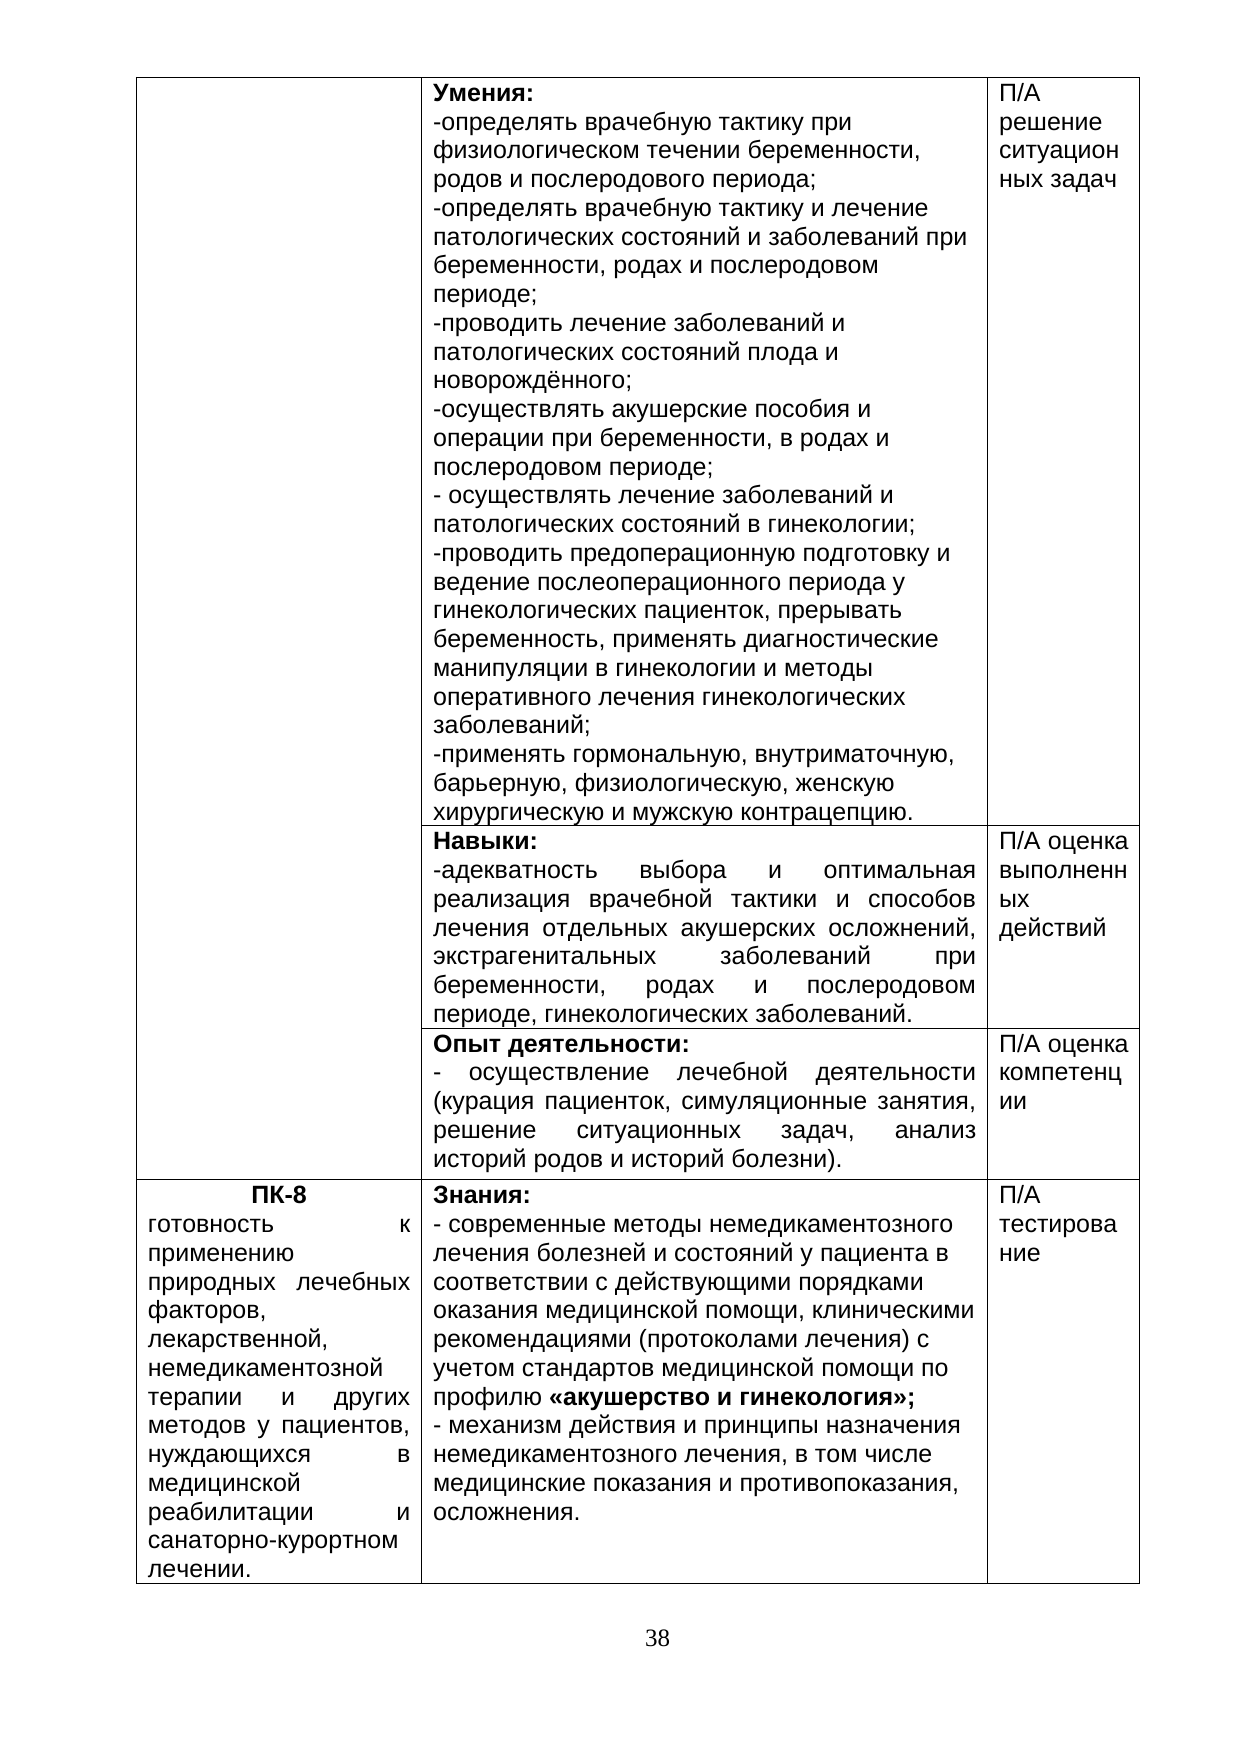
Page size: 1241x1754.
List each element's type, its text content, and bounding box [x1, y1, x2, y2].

table_cell ПК-8 готовность к применению природных лечебных факторов, лекарственной, немедикаментозной терапии и других методов у пациентов, нуждающихся в медицинской реабилитации и санаторно-курортном лечении. [137, 1180, 421, 1583]
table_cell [137, 78, 421, 1179]
table_cell П/А оценка выполненных действий [988, 826, 1139, 1028]
table_cell Умения: -определять врачебную тактику при физиологическом течении беременности, родов и послеродового периода; -определять врачебную тактику и лечение патологических состояний и заболеваний при беременности, родах и послеродовом периоде; -проводить лечение заболеваний и патологических состояний плода и новорождённого; -осуществлять акушерские пособия и операции при беременности, в родах и послеродовом периоде; - осуществлять лечение заболеваний и патологических состояний в гинекологии; -проводить предоперационную подготовку и ведение послеоперационного периода у гинекологических пациенток, прерывать беременность, применять диагностические манипуляции в гинекологии и методы оперативного лечения гинекологических заболеваний; -применять гормональную, внутриматочную, барьерную, физиологическую, женскую хирургическую и мужскую контрацепцию. [422, 78, 987, 825]
table_cell Опыт деятельности: - осуществление лечебной деятельности (курация пациенток, симуляционные занятия, решение ситуационных задач, анализ историй родов и историй болезни). [422, 1029, 987, 1179]
table_cell П/А оценка компетенции [988, 1029, 1139, 1179]
table_cell Навыки: -адекватность выбора и оптимальная реализация врачебной тактики и способов лечения отдельных акушерских осложнений, экстрагенитальных заболеваний при беременности, родах и послеродовом периоде, гинекологических заболеваний. [422, 826, 987, 1028]
table_cell П/А тестирование [988, 1180, 1139, 1583]
table_cell Знания: - современные методы немедикаментозного лечения болезней и состояний у пациента в соответствии с действующими порядками оказания медицинской помощи, клиническими рекомендациями (протоколами лечения) с учетом стандартов медицинской помощи по профилю «акушерство и гинекология»; - механизм действия и принципы назначения немедикаментозного лечения, в том числе медицинские показания и противопоказания, осложнения. [422, 1180, 987, 1583]
table_cell П/А решение ситуационных задач [988, 78, 1139, 825]
